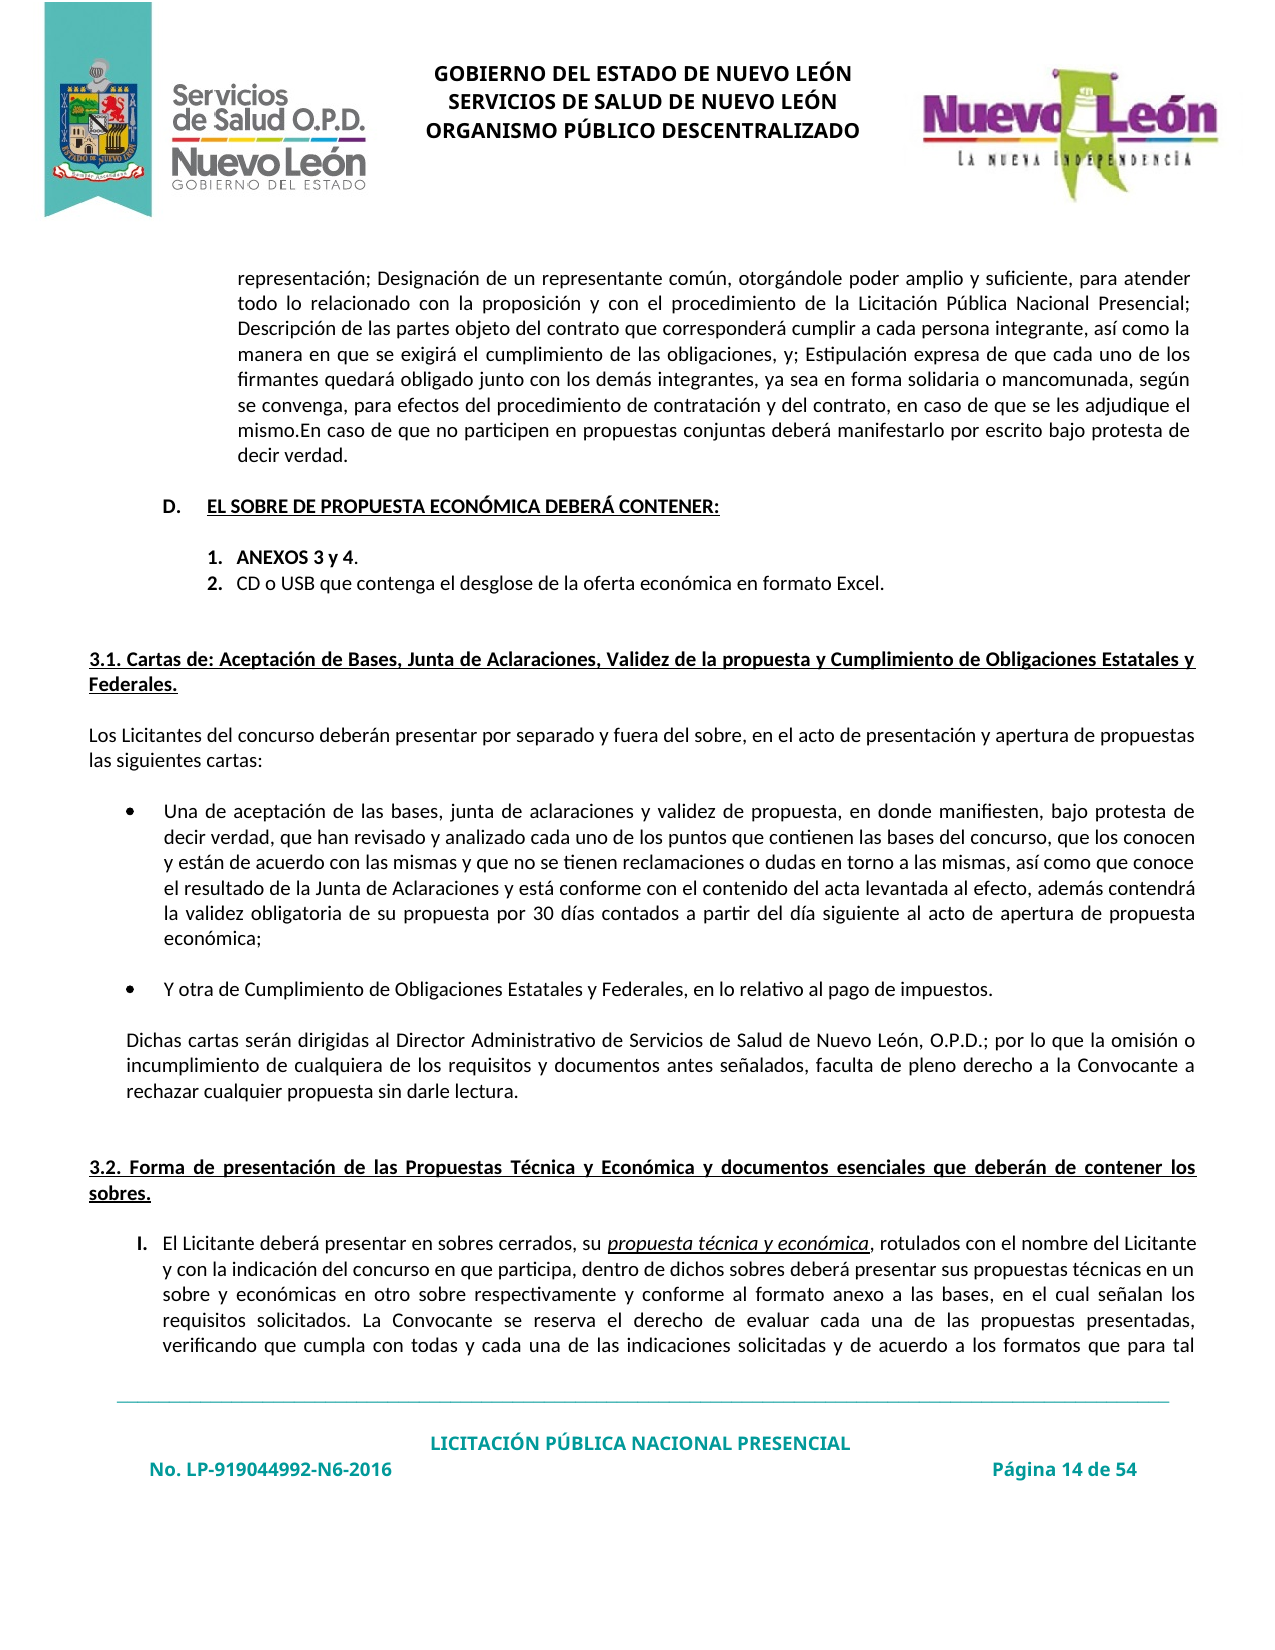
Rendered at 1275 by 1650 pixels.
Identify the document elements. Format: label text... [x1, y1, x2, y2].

text Los Licitantes del concurso deberán presentar por separado y fuera del sobre, en el acto de presentación y apertura de propuestas las siguientes cartas: [89, 722, 1197, 773]
list Una de aceptación de las bases, junta de aclaraciones y validez de propuesta, en donde manifiesten, bajo protesta de decir verdad, que han revisado y analizado cada uno de los puntos que contienen las bases del concurso, que los conocen y están de acuerdo con las mismas y que no se tienen reclamaciones o dudas en torno a las mismas, así como que conoce el resultado de la Junta de Aclaraciones y está conforme con el contenido del acta levantada al efecto, además contendrá la validez obligatoria de su propuesta por 30 días contados a partir del día siguiente al acto de apertura de propuesta económica; [126, 798, 1197, 951]
list Dichas cartas serán dirigidas al Director Administrativo de Servicios de Salud de Nuevo León, O.P.D.; por lo que la omisión o incumplimiento de cualquiera de los requisitos y documentos antes señalados, faculta de pleno derecho a a rechazar cualquier propuesta sin darle lectura. [126, 1027, 1197, 1103]
list Y otra de Cumplimiento de Obligaciones Estatales y Federales, en lo relativo al pago de impuestos. [126, 976, 1197, 1002]
text 3.2. Forma de presentación de las Propuestas Técnica y Económica y documentos esenciales que deberán de contener los sobres. [89, 1154, 1197, 1176]
list EL SOBRE DE PROPUESTA ECONÓMICA DEBERÁ CONTENER: [162, 493, 1178, 519]
list CD o USB que contenga el desglose de la oferta económica en formato Excel. [207, 570, 1178, 595]
picture [15, 2, 1249, 229]
text 3.2. Forma de presentación de las Propuestas Técnica y Económica y documentos esenciales que deberán de contener los sobres. [89, 1177, 1197, 1205]
list ANEXOS 3 y 4. [207, 544, 1178, 570]
text 3.1. Cartas de: Aceptación de Bases, Junta de Aclaraciones, Validez de la propuesta y Cumplimiento de Obligaciones Estatales y Federales. [89, 646, 1197, 697]
